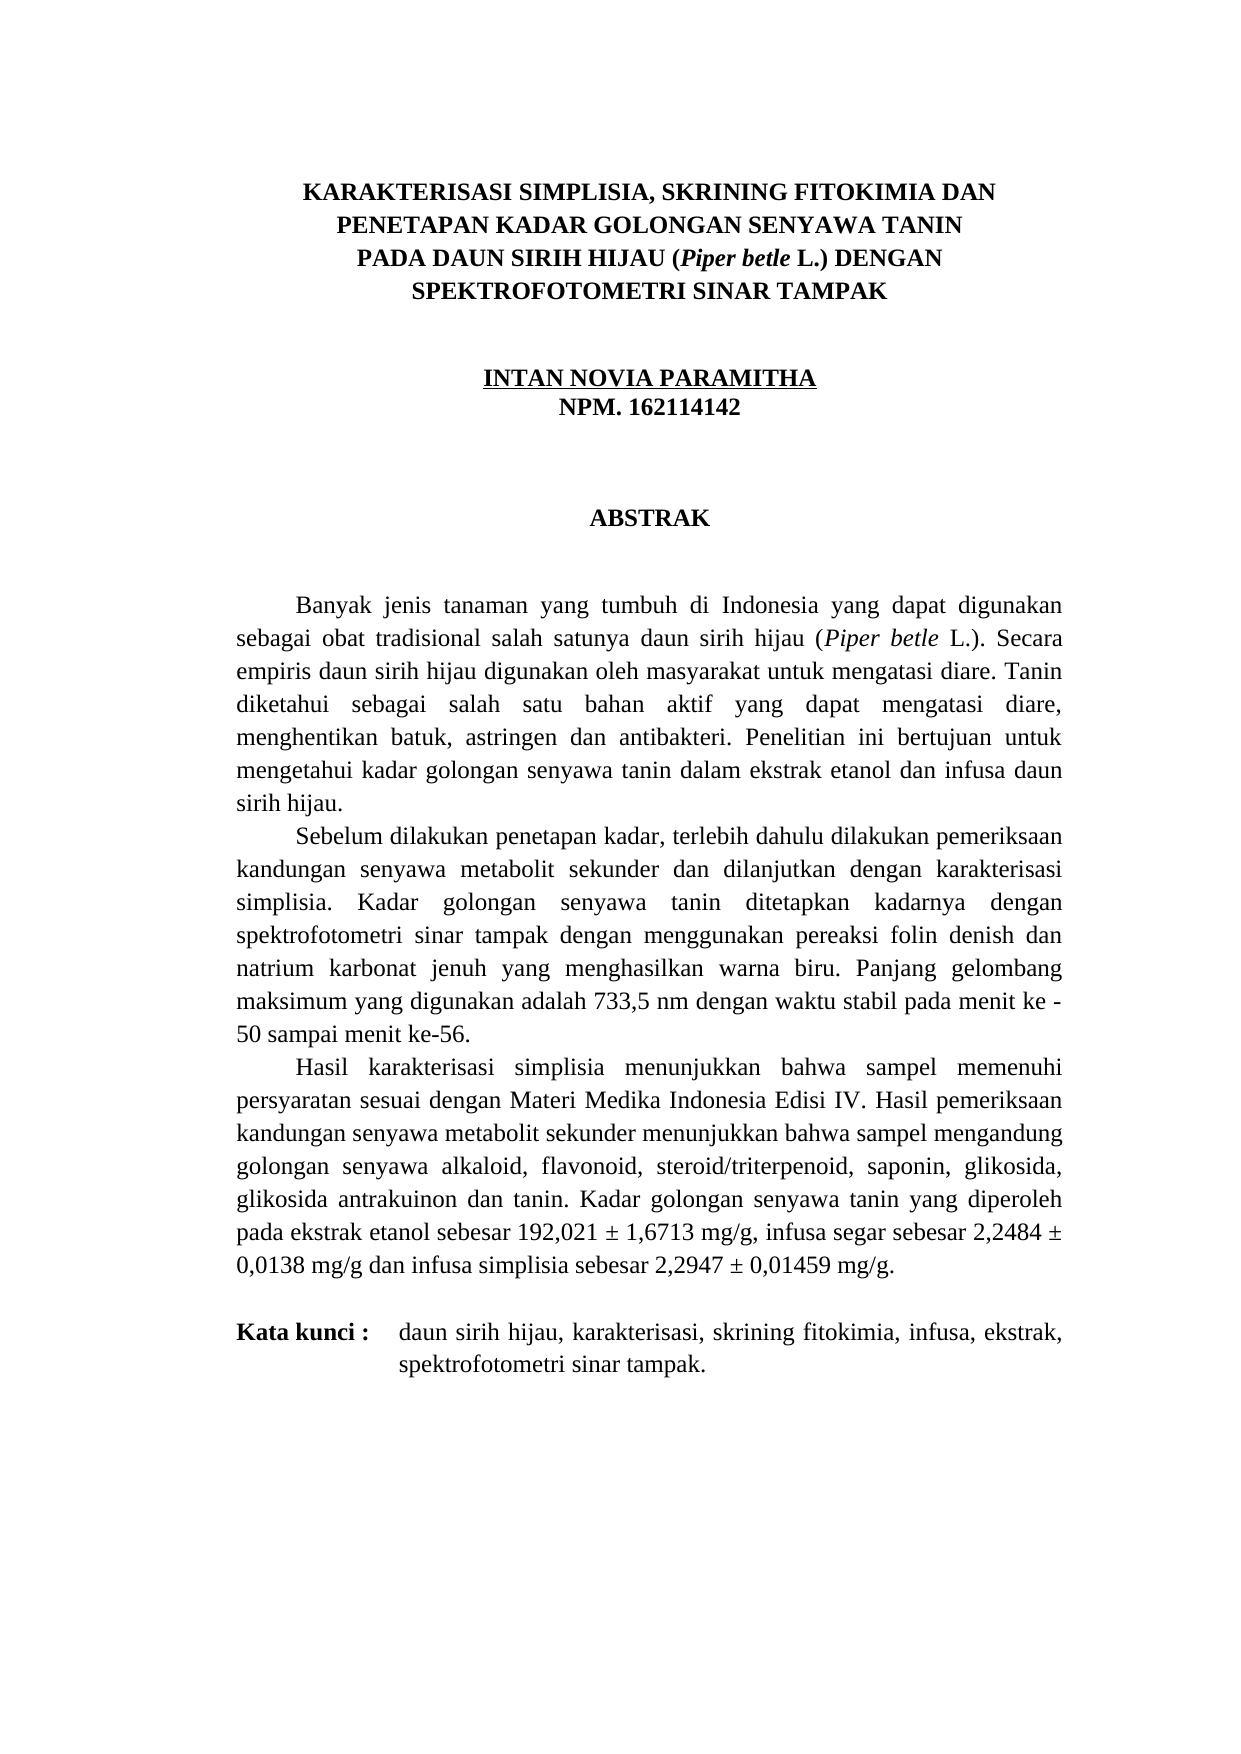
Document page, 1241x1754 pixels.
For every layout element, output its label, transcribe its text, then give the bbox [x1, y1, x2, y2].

text ABSTRAK [236, 503, 1063, 532]
text INTAN NOVIA PARAMITHA [236, 363, 1063, 392]
text Kata kunci : daun sirih hijau, karakterisasi, skrining fitokimia, infusa, ekstrak, spektrofotometri sinar tampak. [236, 1317, 1063, 1378]
text Hasil karakterisasi simplisia menunjukkan bahwa sampel memenuhi persyaratan sesuai dengan Materi Medika Indonesia Edisi IV. Hasil pemeriksaan kandungan senyawa metabolit sekunder menunjukkan bahwa sampel mengandung golongan senyawa alkaloid, flavonoid, steroid/triterpenoid, saponin, glikosida, glikosida antrakuinon dan tanin. Kadar golongan senyawa tanin yang diperoleh pada ekstrak etanol sebesar 192,021 ± 1,6713 mg/g, infusa segar sebesar 2,2484 ± 0,0138 mg/g dan infusa simplisia sebesar 2,2947 ± 0,01459 mg/g. [236, 1052, 1063, 1279]
text NPM. 162114142 [236, 392, 1063, 421]
text Sebelum dilakukan penetapan kadar, terlebih dahulu dilakukan pemeriksaan kandungan senyawa metabolit sekunder dan dilanjutkan dengan karakterisasi simplisia. Kadar golongan senyawa tanin ditetapkan kadarnya dengan spektrofotometri sinar tampak dengan menggunakan pereaksi folin denish dan natrium karbonat jenuh yang menghasilkan warna biru. Panjang gelombang maksimum yang digunakan adalah 733,5 nm dengan waktu stabil pada menit ke -50 sampai menit ke-56. [236, 821, 1063, 1048]
text Banyak jenis tanaman yang tumbuh di Indonesia yang dapat digunakan sebagai obat tradisional salah satunya daun sirih hijau (Piper betle L.). Secara empiris daun sirih hijau digunakan oleh masyarakat untuk mengatasi diare. Tanin diketahui sebagai salah satu bahan aktif yang dapat mengatasi diare, menghentikan batuk, astringen dan antibakteri. Penelitian ini bertujuan untuk mengetahui kadar golongan senyawa tanin dalam ekstrak etanol dan infusa daun sirih hijau. [236, 590, 1063, 817]
text KARAKTERISASI SIMPLISIA, SKRINING FITOKIMIA DAN PENETAPAN KADAR GOLONGAN SENYAWA TANIN PADA DAUN SIRIH HIJAU (Piper betle L.) DENGAN SPEKTROFOTOMETRI SINAR TAMPAK [236, 177, 1063, 305]
